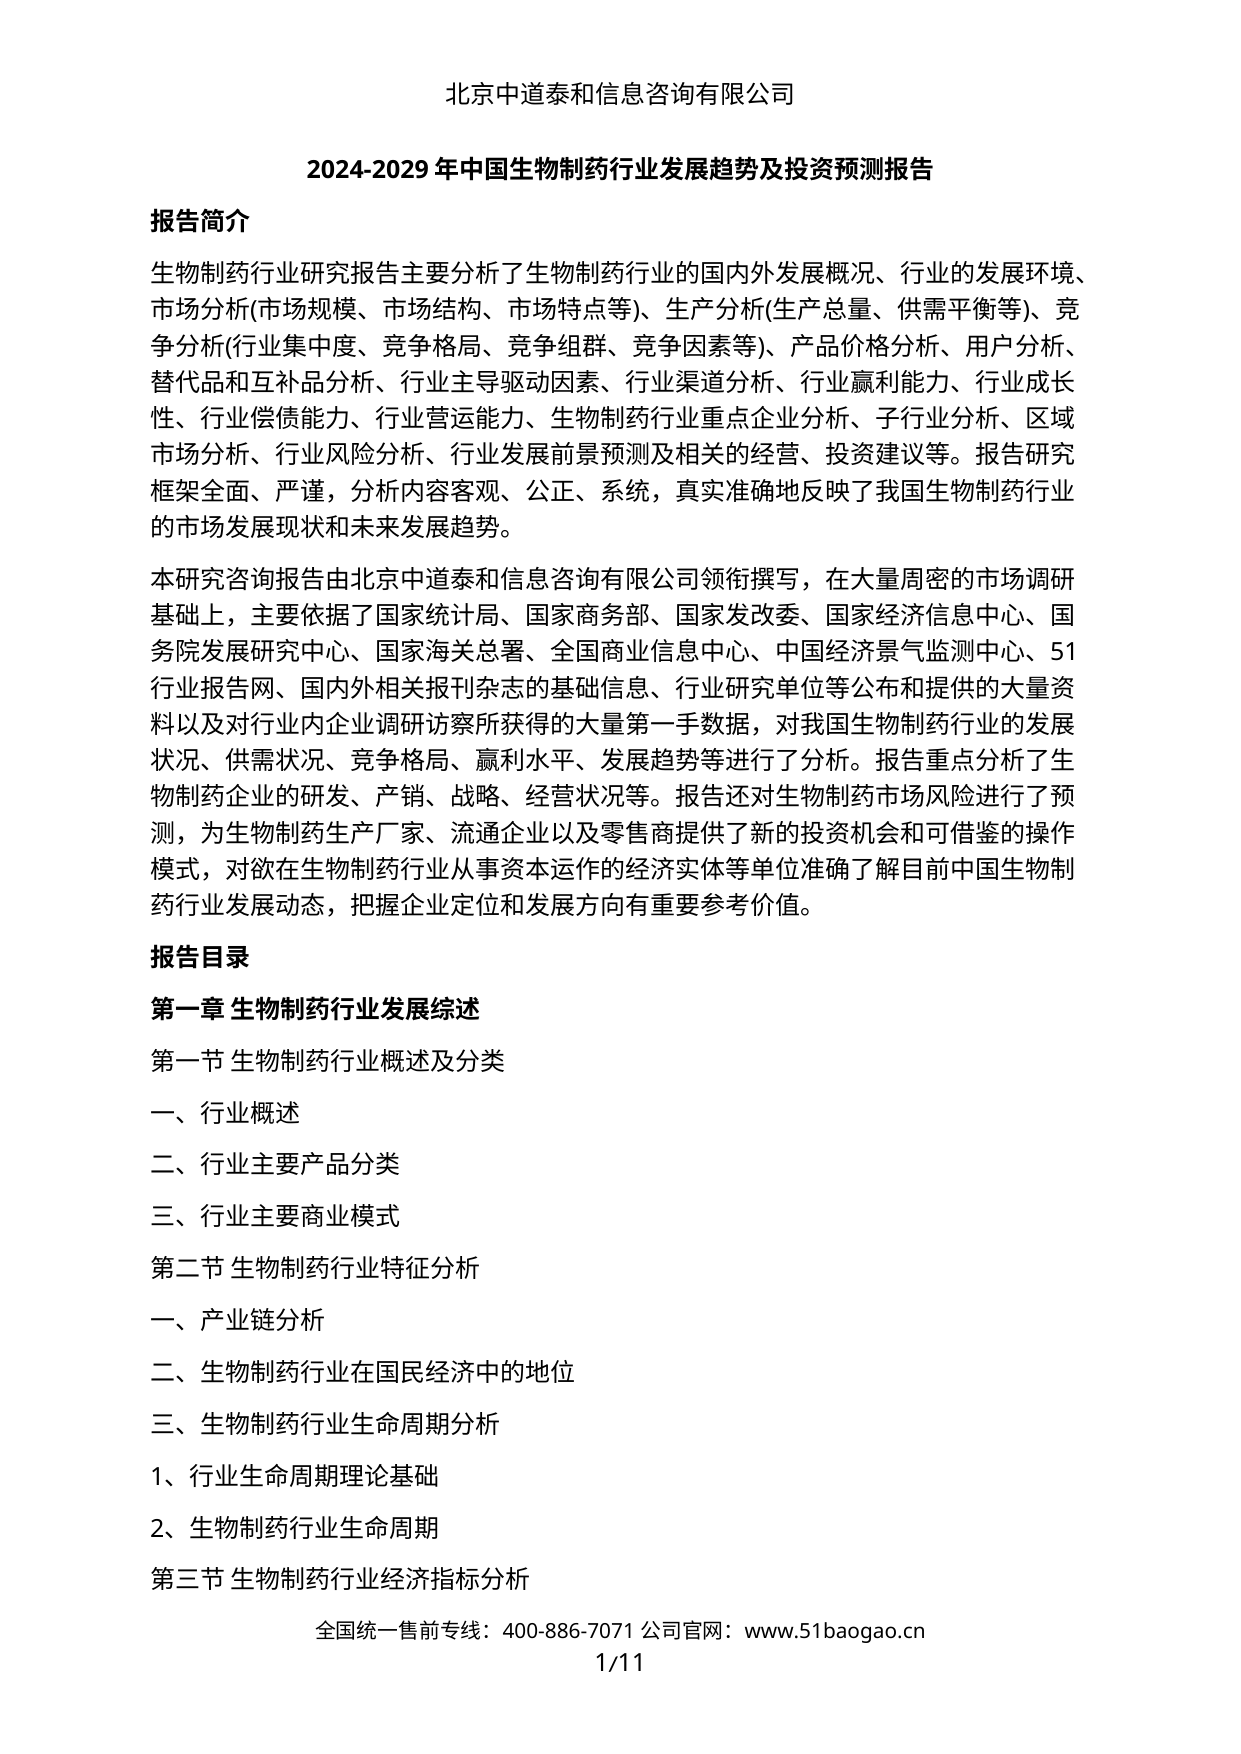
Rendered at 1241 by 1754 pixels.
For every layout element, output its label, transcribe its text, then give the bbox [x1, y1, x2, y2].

text 第一节 生物制药行业概述及分类 [150, 1041, 1090, 1077]
text 一、产业链分析 [150, 1301, 1090, 1337]
text 1、行业生命周期理论基础 [150, 1456, 1090, 1492]
text 第一章 生物制药行业发展综述 [150, 989, 1090, 1026]
text 二、生物制药行业在国民经济中的地位 [150, 1352, 1090, 1389]
text 本研究咨询报告由北京中道泰和信息咨询有限公司领衔撰写，在大量周密的市场调研基础上，主要依据了国家统计局、国家商务部、国家发改委、国家经济信息中心、国务院发展研究中心、国家海关总署、全国商业信息中心、中国经济景气监测中心、51行业报告网、国内外相关报刊杂志的基础信息、行业研究单位等公布和提供的大量资料以及对行业内企业调研访察所获得的大量第一手数据，对我国生物制药行业的发展状况、供需状况、竞争格局、赢利水平、发展趋势等进行了分析。报告重点分析了生物制药企业的研发、产销、战略、经营状况等。报告还对生物制药市场风险进行了预测，为生物制药生产厂家、流通企业以及零售商提供了新的投资机会和可借鉴的操作模式，对欲在生物制药行业从事资本运作的经济实体等单位准确了解目前中国生物制药行业发展动态，把握企业定位和发展方向有重要参考价值。 [150, 559, 1090, 922]
text 二、行业主要产品分类 [150, 1145, 1090, 1181]
text 第二节 生物制药行业特征分析 [150, 1249, 1090, 1285]
text 生物制药行业研究报告主要分析了生物制药行业的国内外发展概况、行业的发展环境、市场分析(市场规模、市场结构、市场特点等)、生产分析(生产总量、供需平衡等)、竞争分析(行业集中度、竞争格局、竞争组群、竞争因素等)、产品价格分析、用户分析、替代品和互补品分析、行业主导驱动因素、行业渠道分析、行业赢利能力、行业成长性、行业偿债能力、行业营运能力、生物制药行业重点企业分析、子行业分析、区域市场分析、行业风险分析、行业发展前景预测及相关的经营、投资建议等。报告研究框架全面、严谨，分析内容客观、公正、系统，真实准确地反映了我国生物制药行业的市场发展现状和未来发展趋势。 [150, 254, 1090, 544]
text 2024-2029年中国生物制药行业发展趋势及投资预测报告 [150, 150, 1090, 186]
text 2、生物制药行业生命周期 [150, 1508, 1090, 1544]
text 报告目录 [150, 937, 1090, 974]
text 第三节 生物制药行业经济指标分析 [150, 1560, 1090, 1596]
text 报告简介 [150, 202, 1090, 238]
text 一、行业概述 [150, 1093, 1090, 1129]
text 三、行业主要商业模式 [150, 1197, 1090, 1233]
text 三、生物制药行业生命周期分析 [150, 1404, 1090, 1441]
